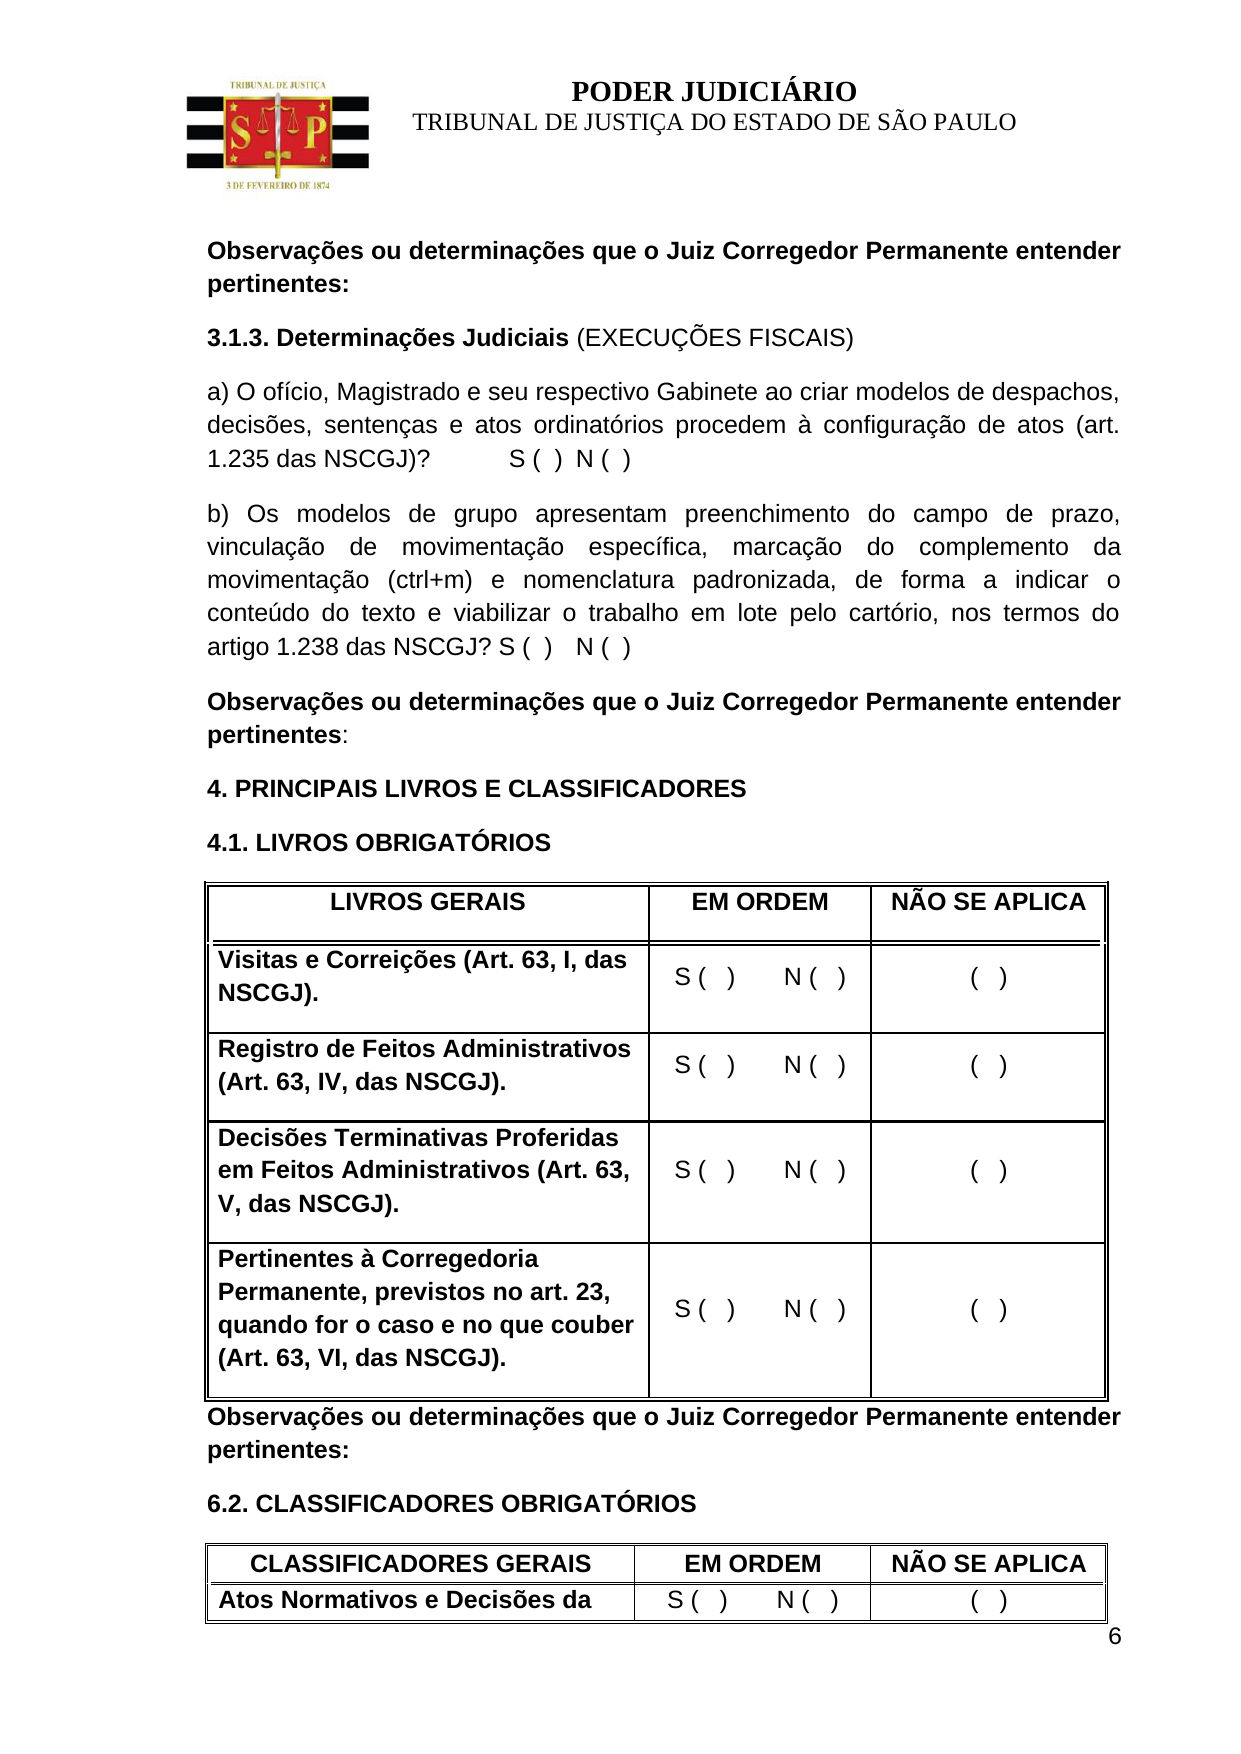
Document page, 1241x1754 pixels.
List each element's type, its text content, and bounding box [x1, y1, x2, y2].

table_cell S ( ) N ( ) [650, 1244, 870, 1397]
table_header CLASSIFICADORES GERAIS [208, 1546, 634, 1582]
table_cell S ( ) N ( ) [650, 1123, 870, 1242]
table_header NÃO SE APLICA [871, 1546, 1105, 1582]
text b) Os modelos de grupo apresentam preenchimento do campo de prazo, vinculação de movimentação específica, marcação do complemento da movimentação (ctrl+m) e nomenclatura padronizada, de forma a indicar o conteúdo do texto e viabilizar o trabalho em lote pelo cartório, nos termos do artigo 1.238 das NSCGJ? S ( ) N ( ) [207, 499, 1122, 661]
table_header EM ORDEM [635, 1546, 870, 1582]
table_cell S ( ) N ( ) [650, 946, 870, 1032]
table_cell Atos Normativos e Decisões da Corregedoria Permanente (Art. 75, I ou art. 76, das NSCGJ). [207, 1582, 634, 1620]
table_cell Pertinentes à Corregedoria Permanente, previstos no art. 23, quando for o caso e no que couber (Art. 63, VI, das NSCGJ). [209, 1244, 648, 1397]
text 6.2. CLASSIFICADORES OBRIGATÓRIOS [207, 1489, 1122, 1517]
table_cell Registro de Feitos Administrativos (Art. 63, IV, das NSCGJ). [209, 1034, 648, 1120]
table_cell ( ) [872, 940, 1106, 1032]
text Observações ou determinações que o Juiz Corregedor Permanente entender pertinentes: [207, 687, 1122, 748]
table_cell ( ) [871, 1582, 1107, 1620]
table_cell Visitas e Correições (Art. 63, I, das NSCGJ). [206, 940, 648, 1032]
table_cell ( ) [872, 1123, 1104, 1242]
text 3.1.3. Determinações Judiciais (EXECUÇÕES FISCAIS) [207, 323, 1122, 352]
picture [173, 71, 382, 200]
table_header EM ORDEM [650, 887, 870, 940]
table_cell S ( ) N ( ) [635, 1585, 870, 1620]
table_cell ( ) [872, 1244, 1104, 1397]
text a) O ofício, Magistrado e seu respectivo Gabinete ao criar modelos de despachos, decisões, sentenças e atos ordinatórios procedem à configuração de atos (art. 1.235 das NSCGJ)? S ( ) N ( ) [207, 377, 1122, 473]
text 4. PRINCIPAIS LIVROS E CLASSIFICADORES [207, 774, 1122, 802]
table_cell S ( ) N ( ) [650, 1034, 870, 1120]
table_cell Decisões Terminativas Proferidas em Feitos Administrativos (Art. 63, V, das NSCGJ). [209, 1123, 648, 1242]
table_header LIVROS GERAIS [209, 887, 648, 940]
text Observações ou determinações que o Juiz Corregedor Permanente entender pertinentes: [207, 236, 1122, 298]
table_header NÃO SE APLICA [872, 887, 1104, 940]
text Observações ou determinações que o Juiz Corregedor Permanente entender pertinentes: [207, 1402, 1122, 1464]
text 4.1. LIVROS OBRIGATÓRIOS [207, 827, 1122, 856]
table_cell ( ) [872, 1034, 1104, 1120]
